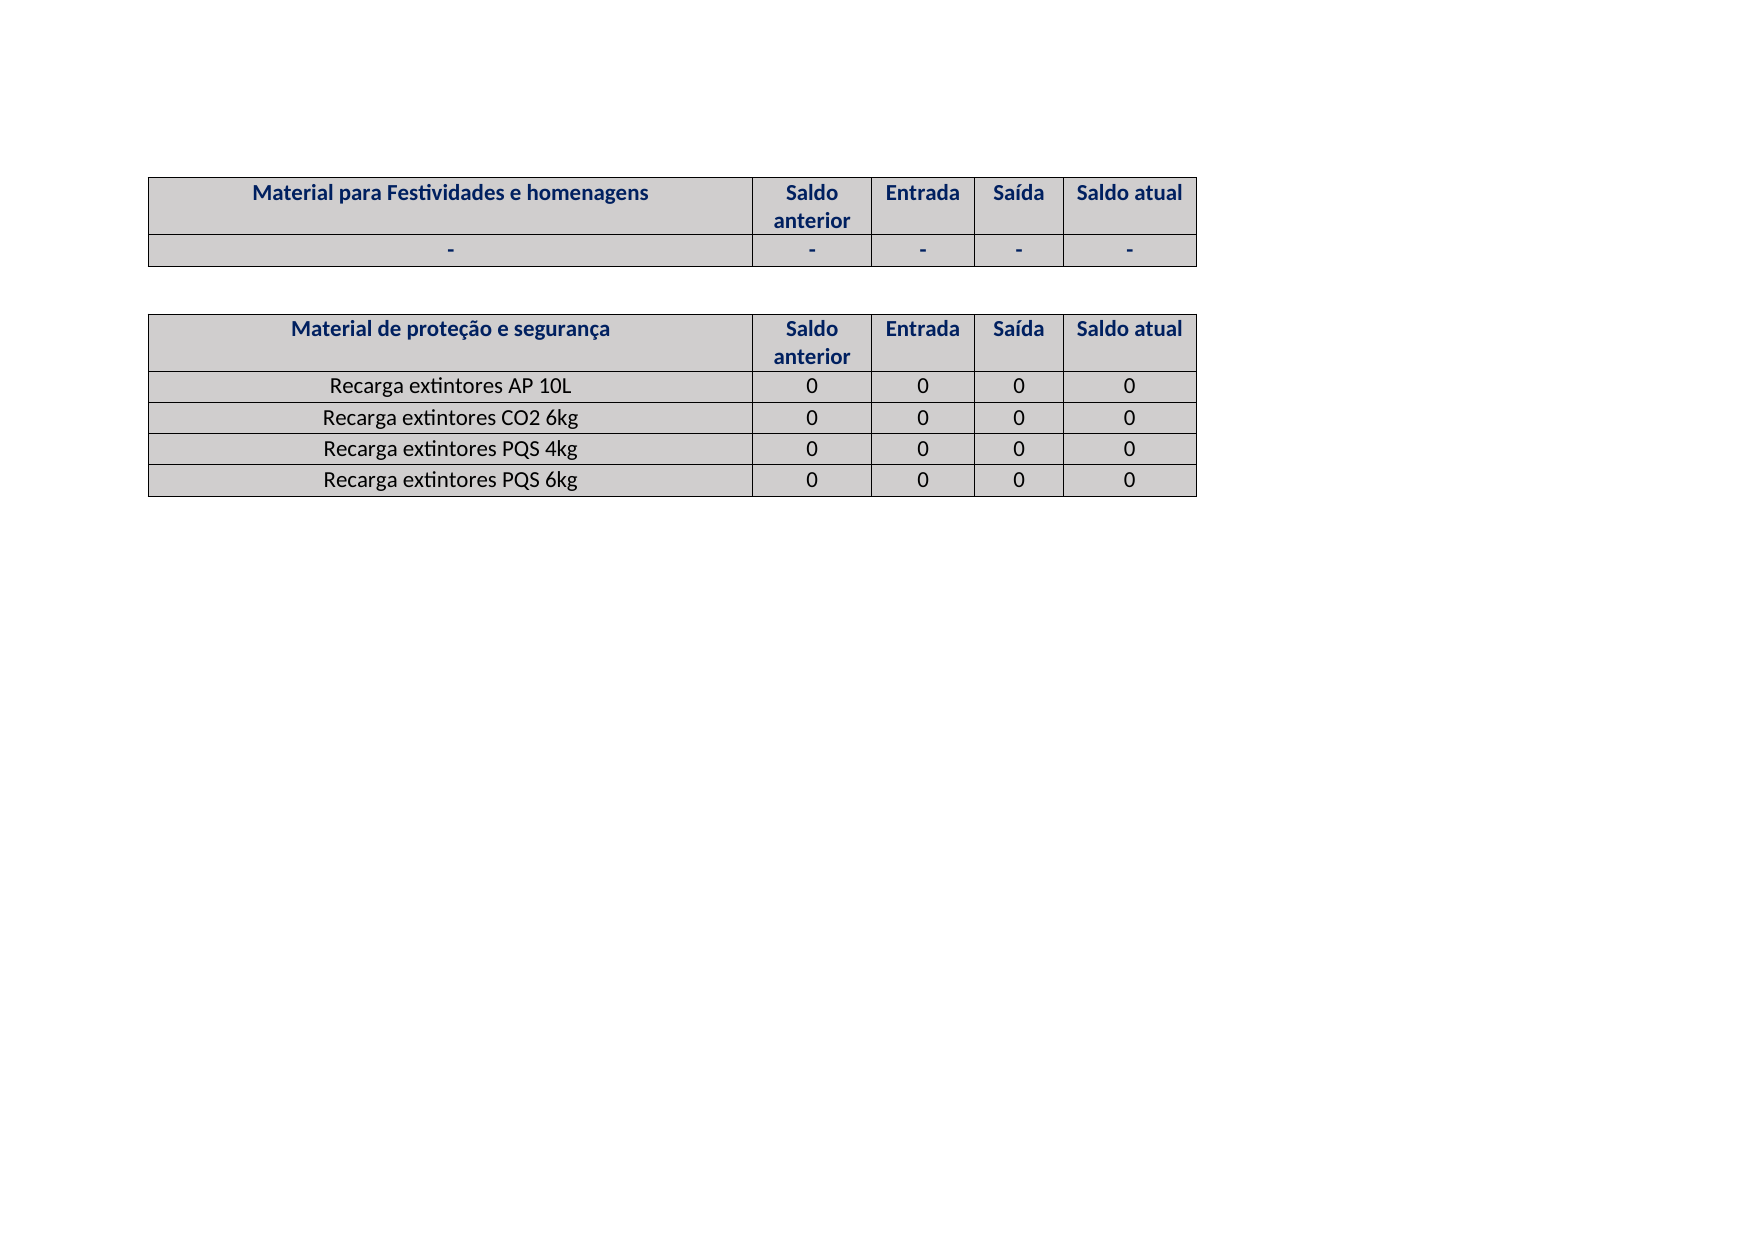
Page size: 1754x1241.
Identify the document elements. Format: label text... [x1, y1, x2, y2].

table_cell - [872, 235, 974, 266]
table_header Saldo anterior [753, 315, 871, 371]
table_cell 0 [872, 403, 974, 433]
table_cell 0 [872, 434, 974, 464]
table_cell 0 [753, 434, 871, 464]
table_cell 0 [975, 465, 1063, 496]
table_header Saldo anterior [753, 178, 871, 234]
table_header Saída [975, 178, 1063, 234]
table_cell Recarga extintores PQS 4kg [149, 434, 752, 464]
table_cell 0 [753, 403, 871, 433]
table_cell 0 [753, 372, 871, 402]
table_cell Recarga extintores AP 10L [149, 372, 752, 402]
table_header Material para Festividades e homenagens [149, 178, 752, 234]
table_header Material de proteção e segurança [149, 315, 752, 371]
table_cell 0 [975, 403, 1063, 433]
table_header Entrada [872, 315, 974, 371]
table_cell 0 [1064, 403, 1196, 433]
table_header Saldo atual [1064, 178, 1196, 234]
table_cell 0 [872, 372, 974, 402]
table_header Saída [975, 315, 1063, 371]
table_cell 0 [1064, 372, 1196, 402]
table_cell 0 [1064, 465, 1196, 496]
table_cell 0 [975, 372, 1063, 402]
table_cell 0 [975, 434, 1063, 464]
table_cell - [149, 235, 752, 266]
table_cell Recarga extintores CO2 6kg [149, 403, 752, 433]
table_header Saldo atual [1064, 315, 1196, 371]
table_cell 0 [1064, 434, 1196, 464]
table_header Entrada [872, 178, 974, 234]
table_cell - [753, 235, 871, 266]
table_cell 0 [872, 465, 974, 496]
table_cell - [1064, 235, 1196, 266]
table_cell - [975, 235, 1063, 266]
table_cell 0 [753, 465, 871, 496]
table_cell Recarga extintores PQS 6kg [149, 465, 752, 496]
